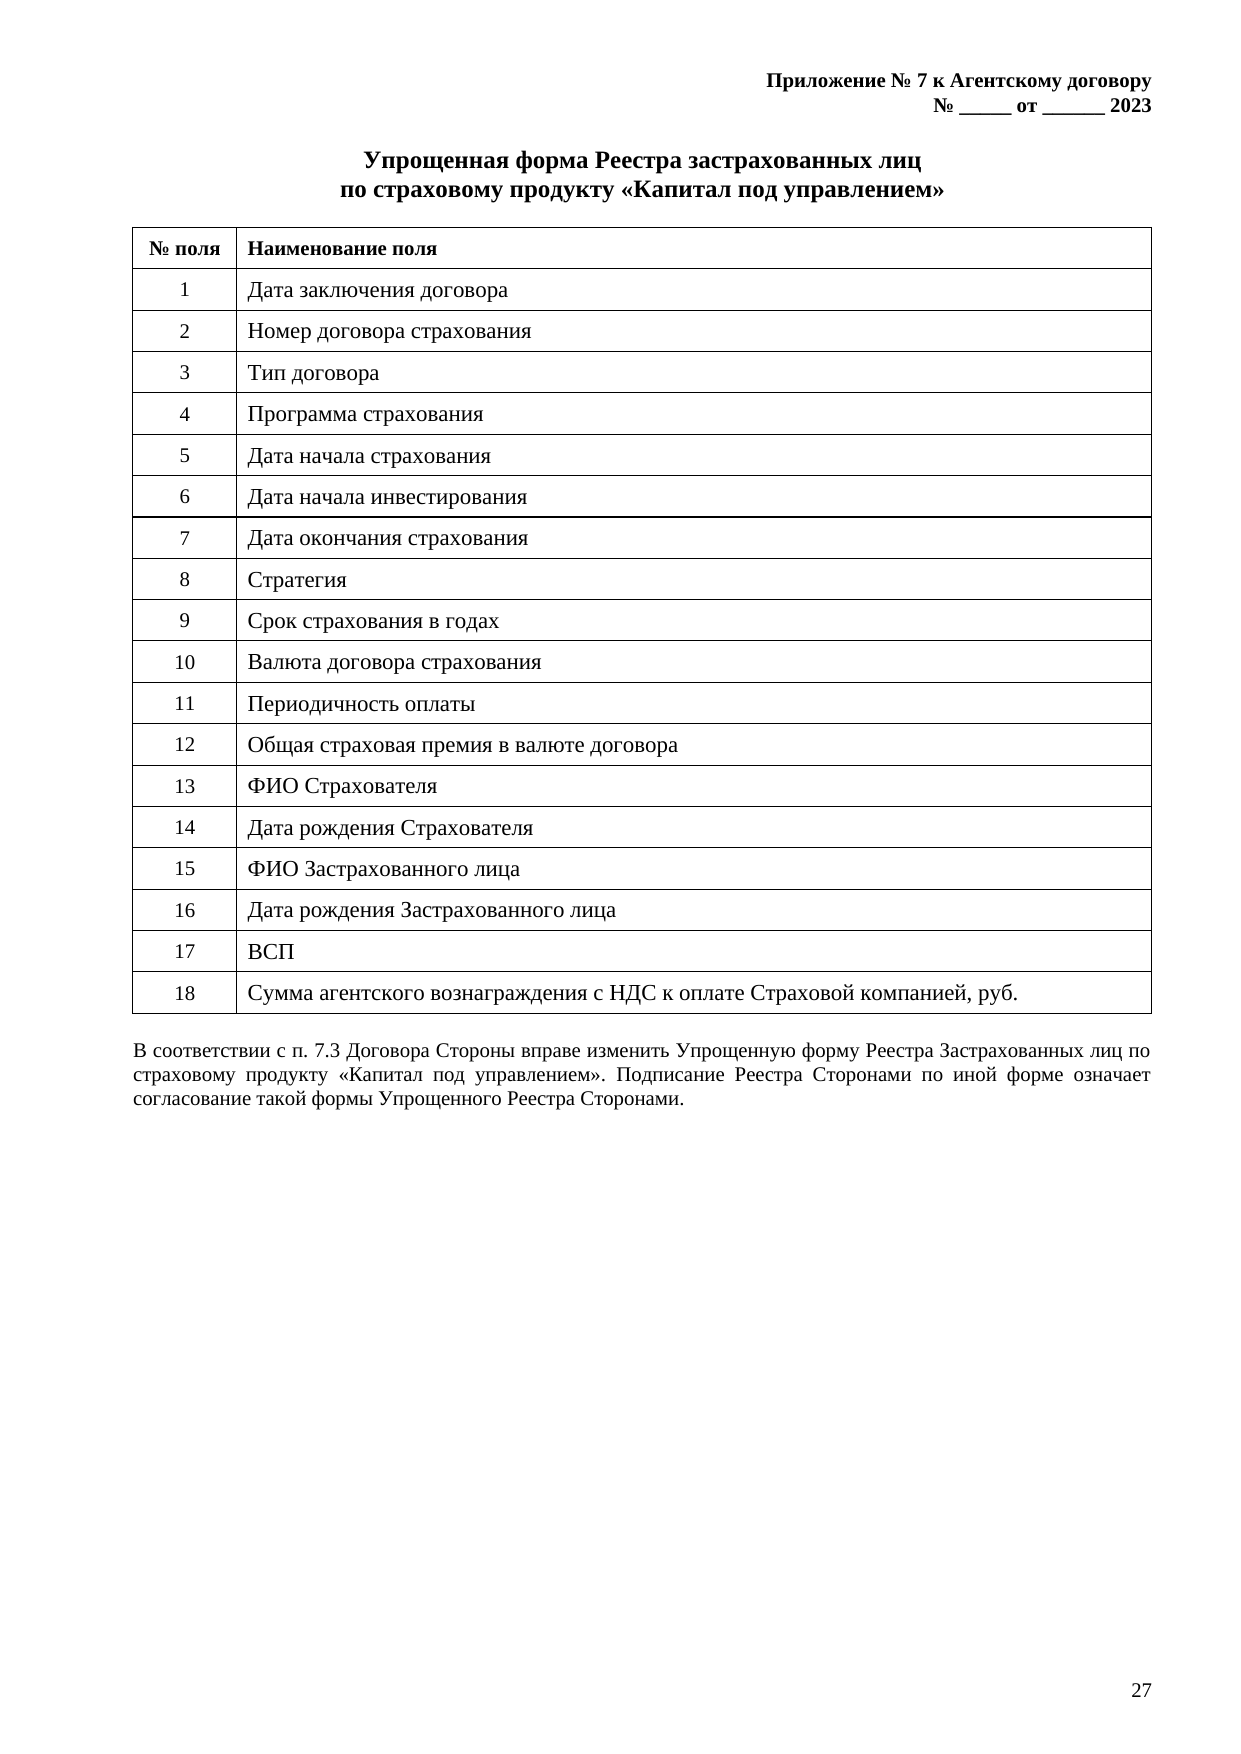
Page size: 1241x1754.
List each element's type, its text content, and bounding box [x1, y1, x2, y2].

table_cell 1 [133, 269, 236, 309]
table_cell Общая страховая премия в валюте договора [237, 724, 1151, 764]
table_cell 4 [133, 393, 236, 434]
table_cell ФИО Застрахованного лица [237, 848, 1151, 888]
table_cell 2 [133, 311, 236, 351]
table_cell Дата начала инвестирования [237, 476, 1151, 516]
text по страховому продукту «Капитал под управлением» [133, 174, 1152, 203]
table_cell Номер договора страхования [237, 311, 1151, 351]
table_cell Валюта договора страхования [237, 641, 1151, 682]
table_cell Тип договора [237, 352, 1151, 392]
table_cell 16 [133, 890, 236, 930]
text В соответствии с п. 7.3 Договора Стороны вправе изменить Упрощенную форму Реестра Застрахованных лиц по страховому продукту «Капитал под управлением». Подписание Реестра Сторонами по иной форме означает согласование такой формы Упрощенного Реестра Сторонами. [133, 1038, 1152, 1110]
text Приложение № 7 к Агентскому договору [469, 68, 1152, 92]
table_cell 18 [133, 972, 236, 1013]
table_cell 12 [133, 724, 236, 764]
table_cell Дата окончания страхования [237, 518, 1151, 558]
table_cell 17 [133, 931, 236, 971]
table_cell ВСП [237, 931, 1151, 971]
text № _____ от ______ 2023 [469, 92, 1152, 117]
table_cell 8 [133, 559, 236, 599]
table_cell 13 [133, 766, 236, 806]
table_cell Программа страхования [237, 393, 1151, 434]
table_cell Дата рождения Застрахованного лица [237, 890, 1151, 930]
table_cell 15 [133, 848, 236, 888]
table_cell 3 [133, 352, 236, 392]
table_cell Дата рождения Страхователя [237, 807, 1151, 847]
table_cell Срок страхования в годах [237, 600, 1151, 640]
table_cell 5 [133, 435, 236, 475]
table_cell 6 [133, 476, 236, 516]
table_cell Сумма агентского вознаграждения с НДС к оплате Страховой компанией, руб. [237, 972, 1151, 1013]
text Упрощенная форма Реестра застрахованных лиц [133, 145, 1152, 174]
table_cell Дата начала страхования [237, 435, 1151, 475]
table_cell Периодичность оплаты [237, 683, 1151, 723]
table_cell 7 [133, 518, 236, 558]
table_header Наименование поля [237, 228, 1151, 268]
table_cell Стратегия [237, 559, 1151, 599]
table_cell 14 [133, 807, 236, 847]
table_cell 10 [133, 641, 236, 682]
table_cell Дата заключения договора [237, 269, 1151, 309]
table_cell 9 [133, 600, 236, 640]
table_cell 11 [133, 683, 236, 723]
table_header № поля [133, 228, 236, 268]
table_cell ФИО Страхователя [237, 766, 1151, 806]
